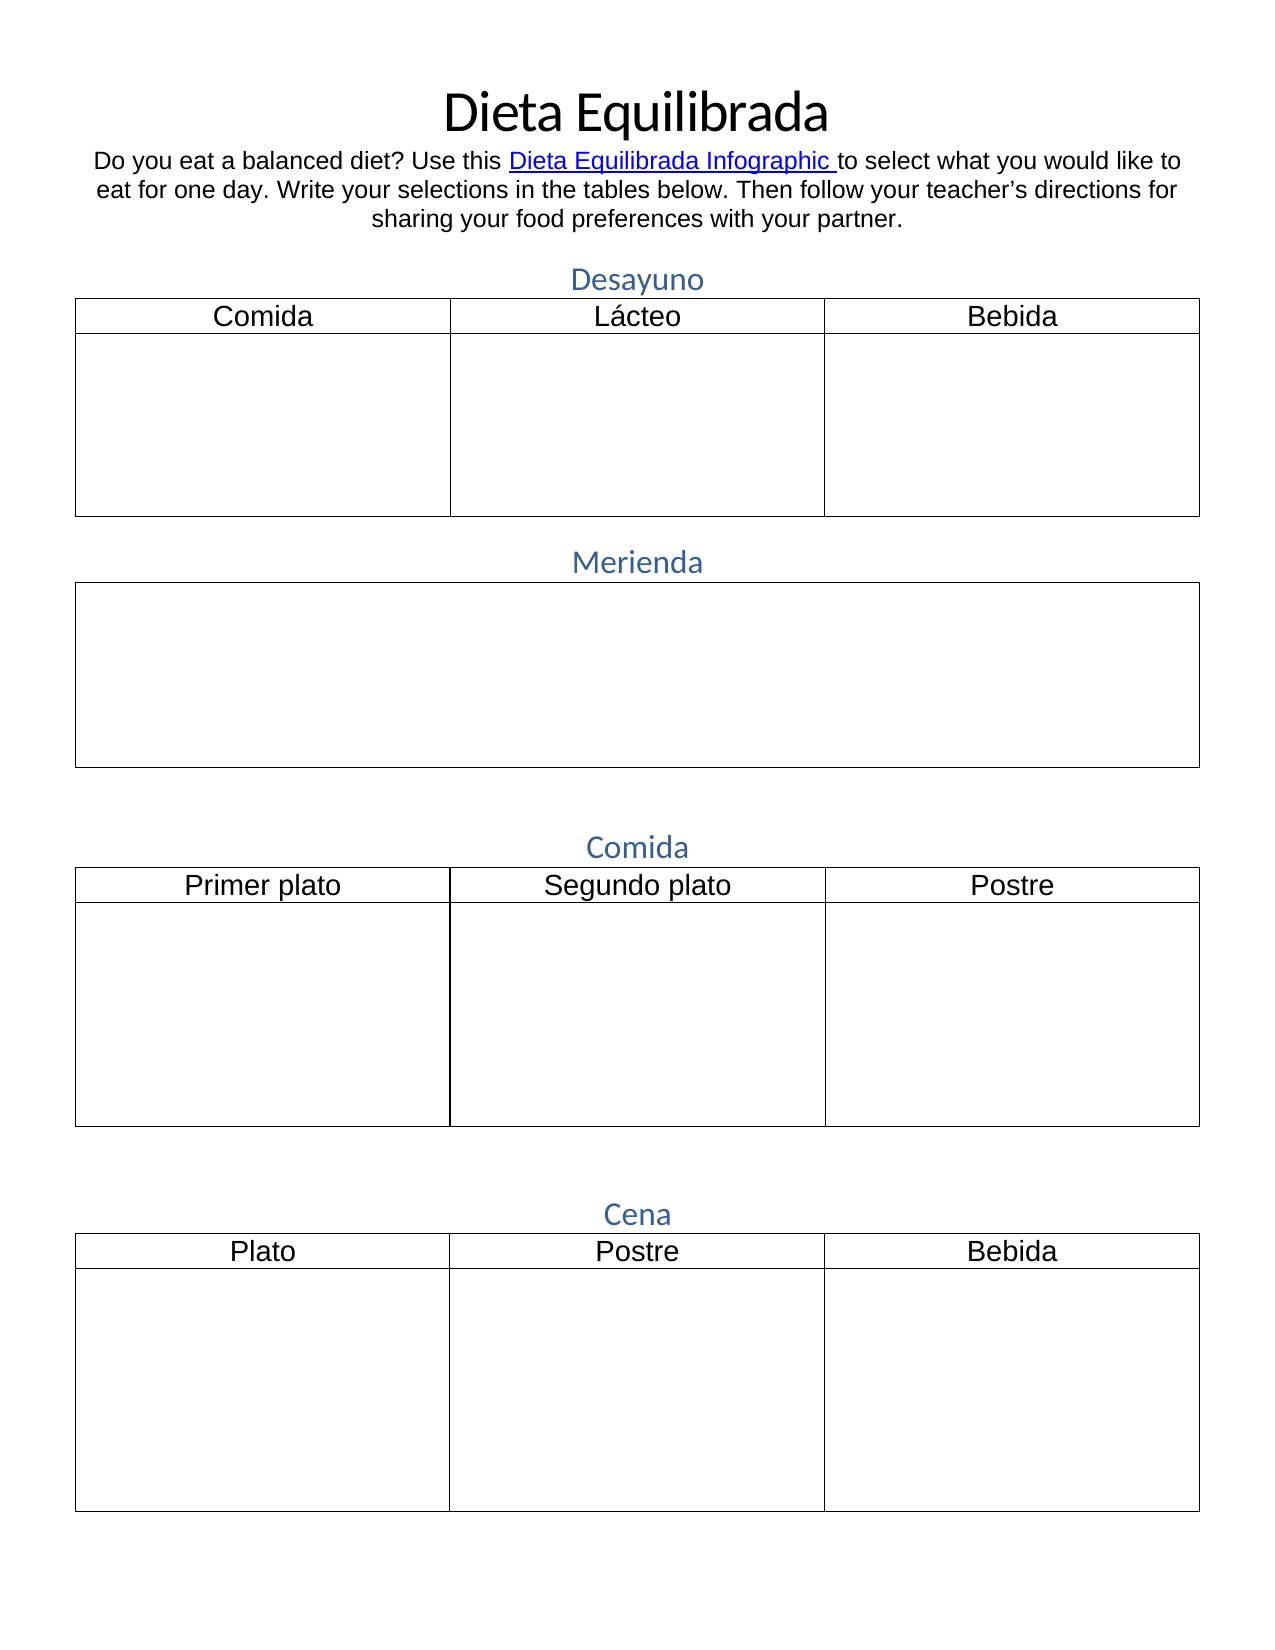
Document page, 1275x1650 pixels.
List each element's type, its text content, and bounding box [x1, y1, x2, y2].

table_cell [76, 1269, 449, 1511]
table_cell [76, 334, 450, 516]
text Do you eat a balanced diet? Use this Dieta Equilibrada Infographic to select what you would like to eat for one day. Write your selections in the tables below. Then follow your teacher’s directions for sharing your food preferences with your partner. [75, 146, 1200, 232]
table_header Bebida [825, 299, 1199, 333]
table_cell [76, 903, 449, 1126]
table_header Bebida [825, 1234, 1199, 1268]
subtitle Desayuno [75, 257, 1200, 298]
table_header Lácteo [451, 299, 824, 333]
table_cell [451, 903, 825, 1126]
table_header Postre [826, 868, 1199, 902]
subtitle Cena [75, 1152, 1200, 1233]
table_cell [450, 1269, 824, 1511]
subtitle Comida [75, 826, 1200, 867]
table_cell [825, 1269, 1199, 1511]
table_cell [825, 334, 1199, 516]
table_header Comida [76, 299, 450, 333]
table_header Segundo plato [451, 868, 825, 902]
table_cell [451, 334, 824, 516]
title Dieta Equilibrada [75, 75, 1200, 146]
subtitle Merienda [75, 542, 1200, 582]
table_header Postre [450, 1234, 824, 1268]
table_header Primer plato [76, 868, 449, 902]
table_header Plato [76, 1234, 449, 1268]
table_header [76, 583, 1199, 767]
table_cell [826, 903, 1199, 1126]
